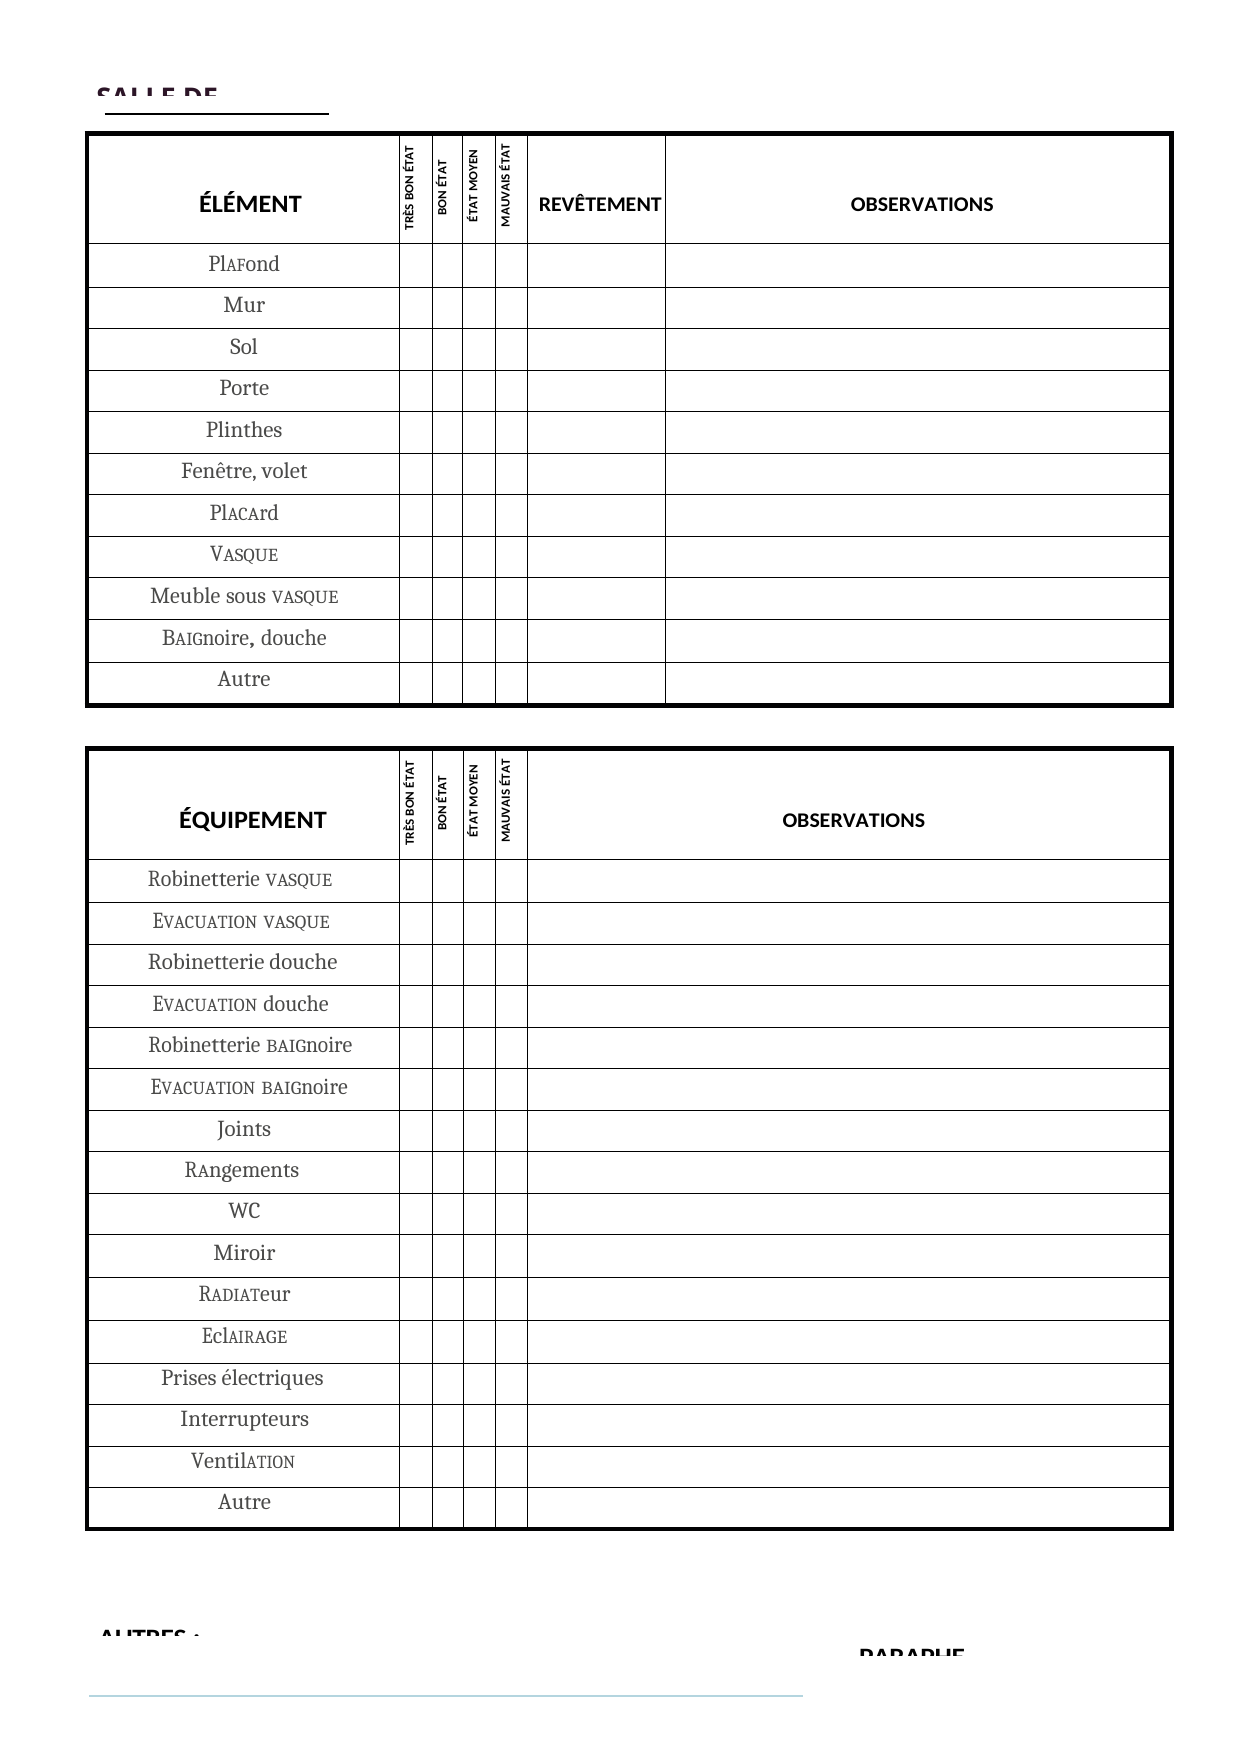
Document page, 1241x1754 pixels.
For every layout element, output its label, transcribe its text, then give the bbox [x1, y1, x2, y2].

table_cell [528, 1405, 1169, 1446]
table_cell [528, 329, 665, 369]
table_cell [463, 371, 495, 411]
table_cell [464, 1069, 495, 1110]
table_cell Autre [89, 663, 399, 703]
table_cell [463, 288, 495, 328]
table_cell [496, 1028, 527, 1068]
table_cell [496, 495, 527, 536]
table_cell [666, 288, 1169, 328]
table_cell [496, 454, 527, 494]
table_cell [433, 986, 463, 1027]
table_cell [463, 329, 495, 369]
table_cell [463, 663, 495, 703]
table_cell [400, 1069, 432, 1110]
table_cell [463, 620, 495, 661]
table_cell [528, 371, 665, 411]
table_cell [496, 1152, 527, 1193]
table_cell Plafond [89, 244, 399, 286]
table_cell WC [89, 1194, 399, 1234]
table_cell Baignoire, douche [89, 620, 399, 661]
table_cell Miroir [89, 1235, 399, 1277]
table_header REVÊTEMENT [528, 136, 665, 243]
table_cell [528, 288, 665, 328]
table_cell [400, 578, 432, 619]
table_cell [496, 371, 527, 411]
table_cell [496, 1405, 527, 1446]
table_cell Autre [89, 1488, 399, 1527]
table_cell [400, 537, 432, 577]
table_cell Evacuation douche [89, 986, 399, 1027]
table_cell [464, 1488, 495, 1527]
table_header TRÈS BON ÉTAT [400, 136, 432, 243]
table_cell [400, 1235, 432, 1277]
table_cell [463, 495, 495, 536]
table_cell [496, 620, 527, 661]
table_cell [400, 1488, 432, 1527]
table_cell [496, 860, 527, 902]
table_cell [433, 1028, 463, 1068]
table_cell [400, 986, 432, 1027]
table_cell [496, 663, 527, 703]
table_cell [400, 1278, 432, 1320]
table_cell [666, 329, 1169, 369]
table_cell [433, 903, 463, 943]
table_cell [433, 1488, 463, 1527]
table_header TRÈS BON ÉTAT [400, 751, 432, 859]
table_cell [528, 1028, 1169, 1068]
table_cell [464, 1194, 495, 1234]
table_cell [496, 244, 527, 286]
table_cell [496, 986, 527, 1027]
table_cell [496, 412, 527, 453]
table_cell [528, 244, 665, 286]
table_cell [464, 903, 495, 943]
table_cell [666, 371, 1169, 411]
table_cell [528, 412, 665, 453]
table_cell Radiateur [89, 1278, 399, 1320]
table_cell Rangements [89, 1152, 399, 1193]
table_header ÉQUIPEMENT [89, 751, 399, 859]
table_cell [528, 537, 665, 577]
table_cell [496, 537, 527, 577]
table_cell [433, 329, 462, 369]
table_cell [496, 329, 527, 369]
table_cell [433, 663, 462, 703]
table_cell [400, 1405, 432, 1446]
table_cell [666, 412, 1169, 453]
table_cell [528, 860, 1169, 902]
table_cell [464, 1028, 495, 1068]
table_cell [496, 1194, 527, 1234]
table_cell [496, 1069, 527, 1110]
table_cell [400, 1321, 432, 1362]
table_cell [528, 1194, 1169, 1234]
table_header ÉLÉMENT [89, 136, 399, 243]
table_cell Eclairage [89, 1321, 399, 1362]
table_cell [464, 860, 495, 902]
table_cell Vasque [89, 537, 399, 577]
table_header BON ÉTAT [433, 136, 462, 243]
table_cell [433, 1321, 463, 1362]
table_cell [400, 860, 432, 902]
table_cell [666, 495, 1169, 536]
table_cell [528, 495, 665, 536]
table_cell Prises électriques [89, 1364, 399, 1404]
table_cell [433, 945, 463, 985]
table_cell [528, 1069, 1169, 1110]
table_cell [528, 1152, 1169, 1193]
table_cell [496, 1111, 527, 1151]
table_cell [496, 903, 527, 943]
table_cell Mur [89, 288, 399, 328]
table_cell [400, 1364, 432, 1404]
table_cell [400, 329, 432, 369]
table_cell [464, 1111, 495, 1151]
table_cell [433, 288, 462, 328]
table_cell [433, 1405, 463, 1446]
table_cell [496, 1364, 527, 1404]
table_cell [464, 1321, 495, 1362]
table_cell [433, 1069, 463, 1110]
table_cell [463, 244, 495, 286]
table_cell [528, 663, 665, 703]
table_cell [464, 1235, 495, 1277]
table_cell [400, 1028, 432, 1068]
table_cell [433, 1235, 463, 1277]
table_cell [666, 244, 1169, 286]
table_cell [433, 371, 462, 411]
table_cell [464, 986, 495, 1027]
table_cell Fenêtre, volet [89, 454, 399, 494]
table_cell Meuble sous vasque [89, 578, 399, 619]
table_cell [463, 537, 495, 577]
table_cell [400, 1194, 432, 1234]
table_cell [463, 412, 495, 453]
table_cell Ventilation [89, 1447, 399, 1487]
table_cell [496, 288, 527, 328]
table_cell [666, 537, 1169, 577]
table_cell [464, 1364, 495, 1404]
table_cell [433, 495, 462, 536]
table_cell [433, 412, 462, 453]
table_header MAUVAIS ÉTAT [496, 136, 527, 243]
table_cell [463, 454, 495, 494]
table_cell Joints [89, 1111, 399, 1151]
table_cell [433, 1111, 463, 1151]
table_header ÉTAT MOYEN [464, 751, 495, 859]
table_header MAUVAIS ÉTAT [496, 751, 527, 859]
table_cell [496, 1321, 527, 1362]
table_cell [433, 578, 462, 619]
table_cell [666, 620, 1169, 661]
table_cell [528, 986, 1169, 1027]
table_cell Evacuation vasque [89, 903, 399, 943]
table_cell [528, 945, 1169, 985]
table_cell [433, 620, 462, 661]
table_cell [463, 578, 495, 619]
table_cell [496, 1235, 527, 1277]
table_cell [496, 945, 527, 985]
table_cell [528, 454, 665, 494]
table_cell Robinetterie douche [89, 945, 399, 985]
table_cell [464, 1278, 495, 1320]
table_cell [528, 1278, 1169, 1320]
table_cell [400, 454, 432, 494]
table_header ÉTAT MOYEN [463, 136, 495, 243]
table_cell Sol [89, 329, 399, 369]
table_cell [433, 1278, 463, 1320]
table_cell [433, 454, 462, 494]
table_cell Evacuation baignoire [89, 1069, 399, 1110]
table_cell [666, 578, 1169, 619]
table_cell [400, 412, 432, 453]
table_cell [433, 860, 463, 902]
table_cell [528, 1321, 1169, 1362]
table_cell [433, 1152, 463, 1193]
table_cell [528, 903, 1169, 943]
table_cell [464, 1447, 495, 1487]
table_cell Robinetterie vasque [89, 860, 399, 902]
table_cell Interrupteurs [89, 1405, 399, 1446]
table_cell [528, 1364, 1169, 1404]
table_cell [496, 1447, 527, 1487]
table_cell [400, 945, 432, 985]
table_cell Robinetterie baignoire [89, 1028, 399, 1068]
table_cell [433, 1194, 463, 1234]
table_cell [400, 288, 432, 328]
table_cell [400, 371, 432, 411]
table_cell Porte [89, 371, 399, 411]
table_cell [528, 1235, 1169, 1277]
table_cell [400, 620, 432, 661]
table_cell [666, 663, 1169, 703]
table_cell [433, 537, 462, 577]
table_header OBSERVATIONS [528, 751, 1169, 859]
table_cell [528, 620, 665, 661]
table_cell [528, 1111, 1169, 1151]
table_cell [400, 1111, 432, 1151]
table_cell [528, 578, 665, 619]
table_cell [400, 1152, 432, 1193]
table_cell [496, 1278, 527, 1320]
table_cell [400, 663, 432, 703]
table_cell Placard [89, 495, 399, 536]
table_cell Plinthes [89, 412, 399, 453]
table_cell [433, 244, 462, 286]
table_cell [528, 1488, 1169, 1527]
table_header BON ÉTAT [433, 751, 463, 859]
table_cell [464, 1405, 495, 1446]
table_header OBSERVATIONS [666, 136, 1169, 243]
table_cell [464, 1152, 495, 1193]
table_cell [496, 1488, 527, 1527]
table_cell [433, 1364, 463, 1404]
table_cell [528, 1447, 1169, 1487]
table_cell [400, 244, 432, 286]
table_cell [400, 1447, 432, 1487]
table_cell [400, 903, 432, 943]
table_cell [464, 945, 495, 985]
table_cell [433, 1447, 463, 1487]
table_cell [400, 495, 432, 536]
table_cell [666, 454, 1169, 494]
table_cell [496, 578, 527, 619]
